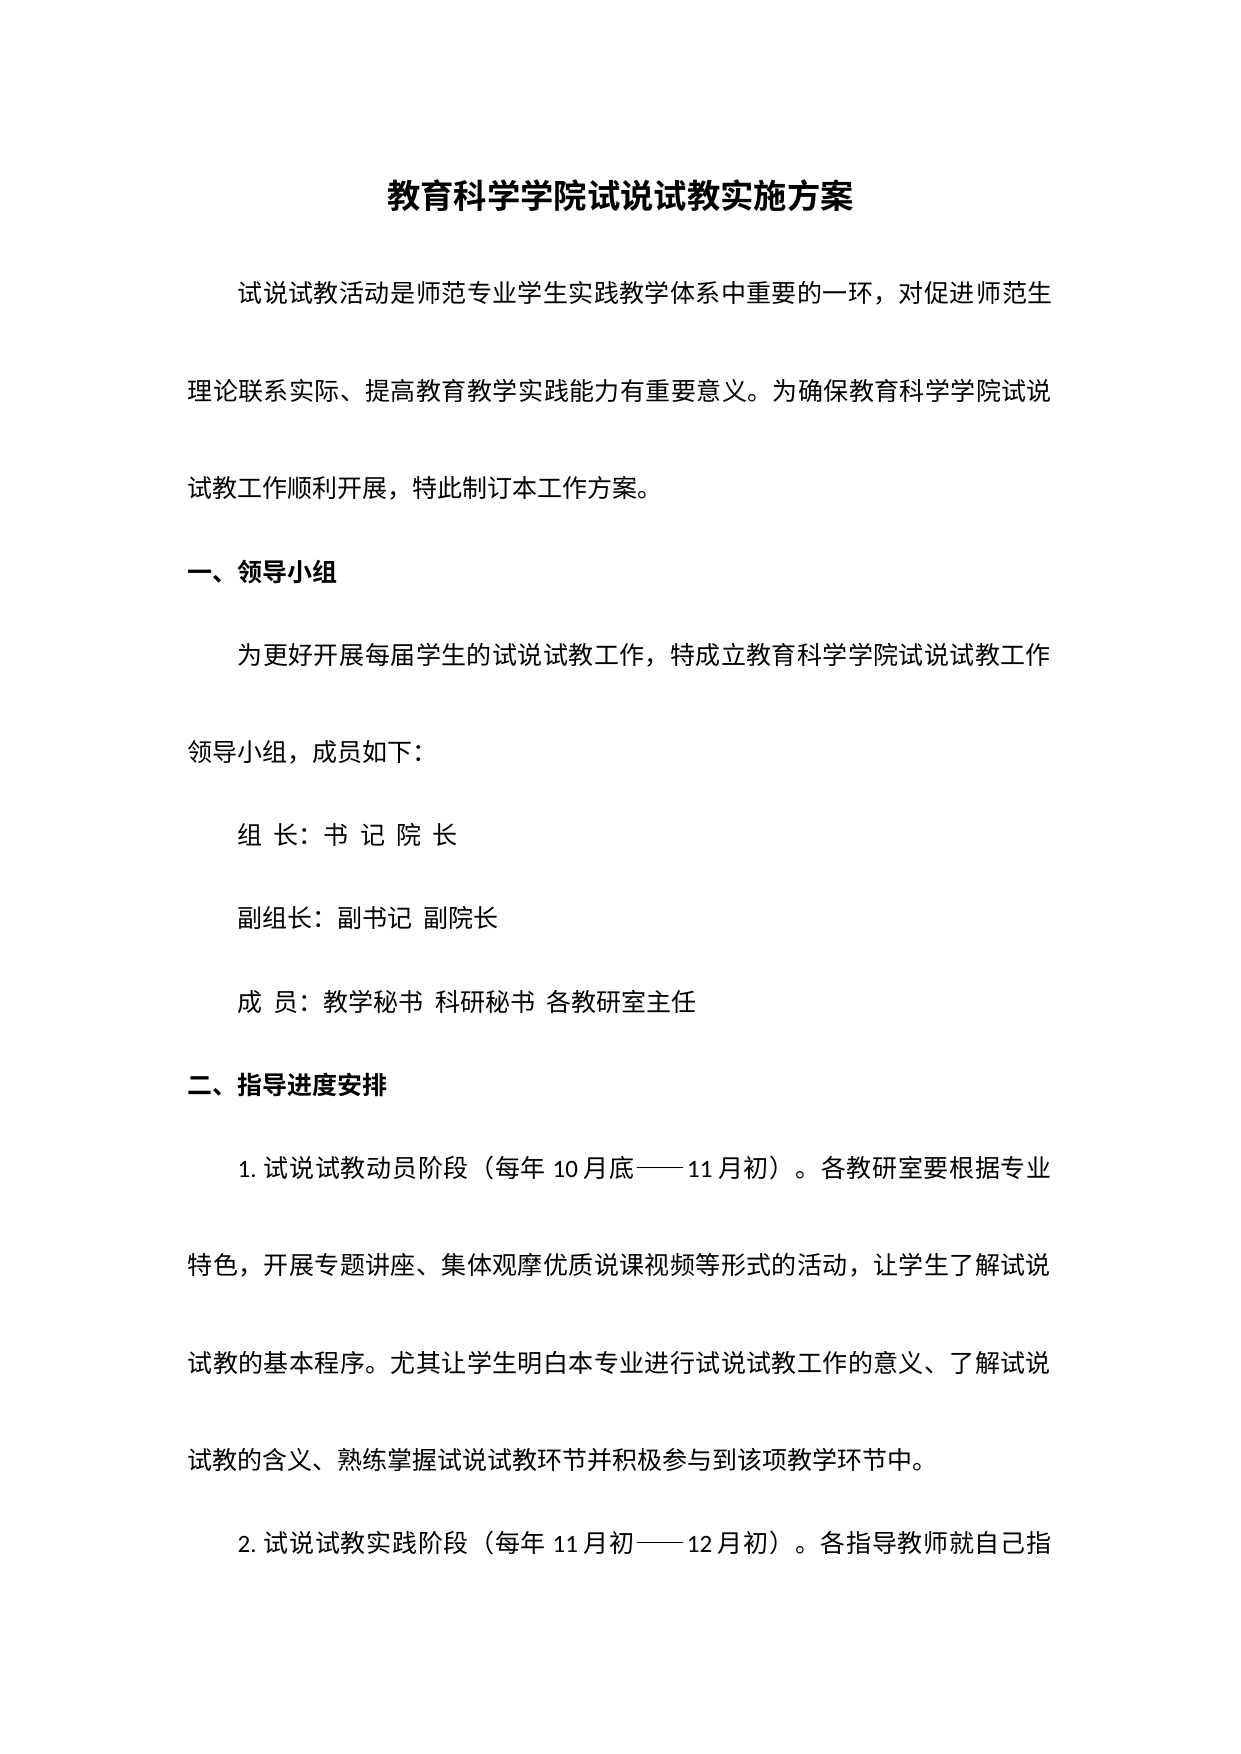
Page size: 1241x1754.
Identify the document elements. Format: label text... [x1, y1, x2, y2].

text 教育科学学院试说试教实施方案 [187, 162, 1053, 227]
text 组 长：书 记 院 长 [187, 801, 1053, 866]
text 试说试教活动是师范专业学生实践教学体系中重要的一环，对促进师范生理论联系实际、提高教育教学实践能力有重要意义。为确保教育科学学院试说试教工作顺利开展，特此制订本工作方案。 [187, 259, 1053, 519]
text 为更好开展每届学生的试说试教工作，特成立教育科学学院试说试教工作领导小组，成员如下： [187, 621, 1053, 783]
text 副组长：副书记 副院长 [187, 884, 1053, 949]
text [187, 1509, 1053, 1574]
text 一、领导小组 [187, 538, 1053, 603]
text 1. 试说试教动员阶段（每年10月底——11月初）。各教研室要根据专业特色，开展专题讲座、集体观摩优质说课视频等形式的活动，让学生了解试说试教的基本程序。尤其让学生明白本专业进行试说试教工作的意义、了解试说试教的含义、熟练掌握试说试教环节并积极参与到该项教学环节中。 [187, 1134, 1053, 1491]
text 二、指导进度安排 [187, 1051, 1053, 1116]
text 成 员：教学秘书 科研秘书 各教研室主任 [187, 968, 1053, 1033]
